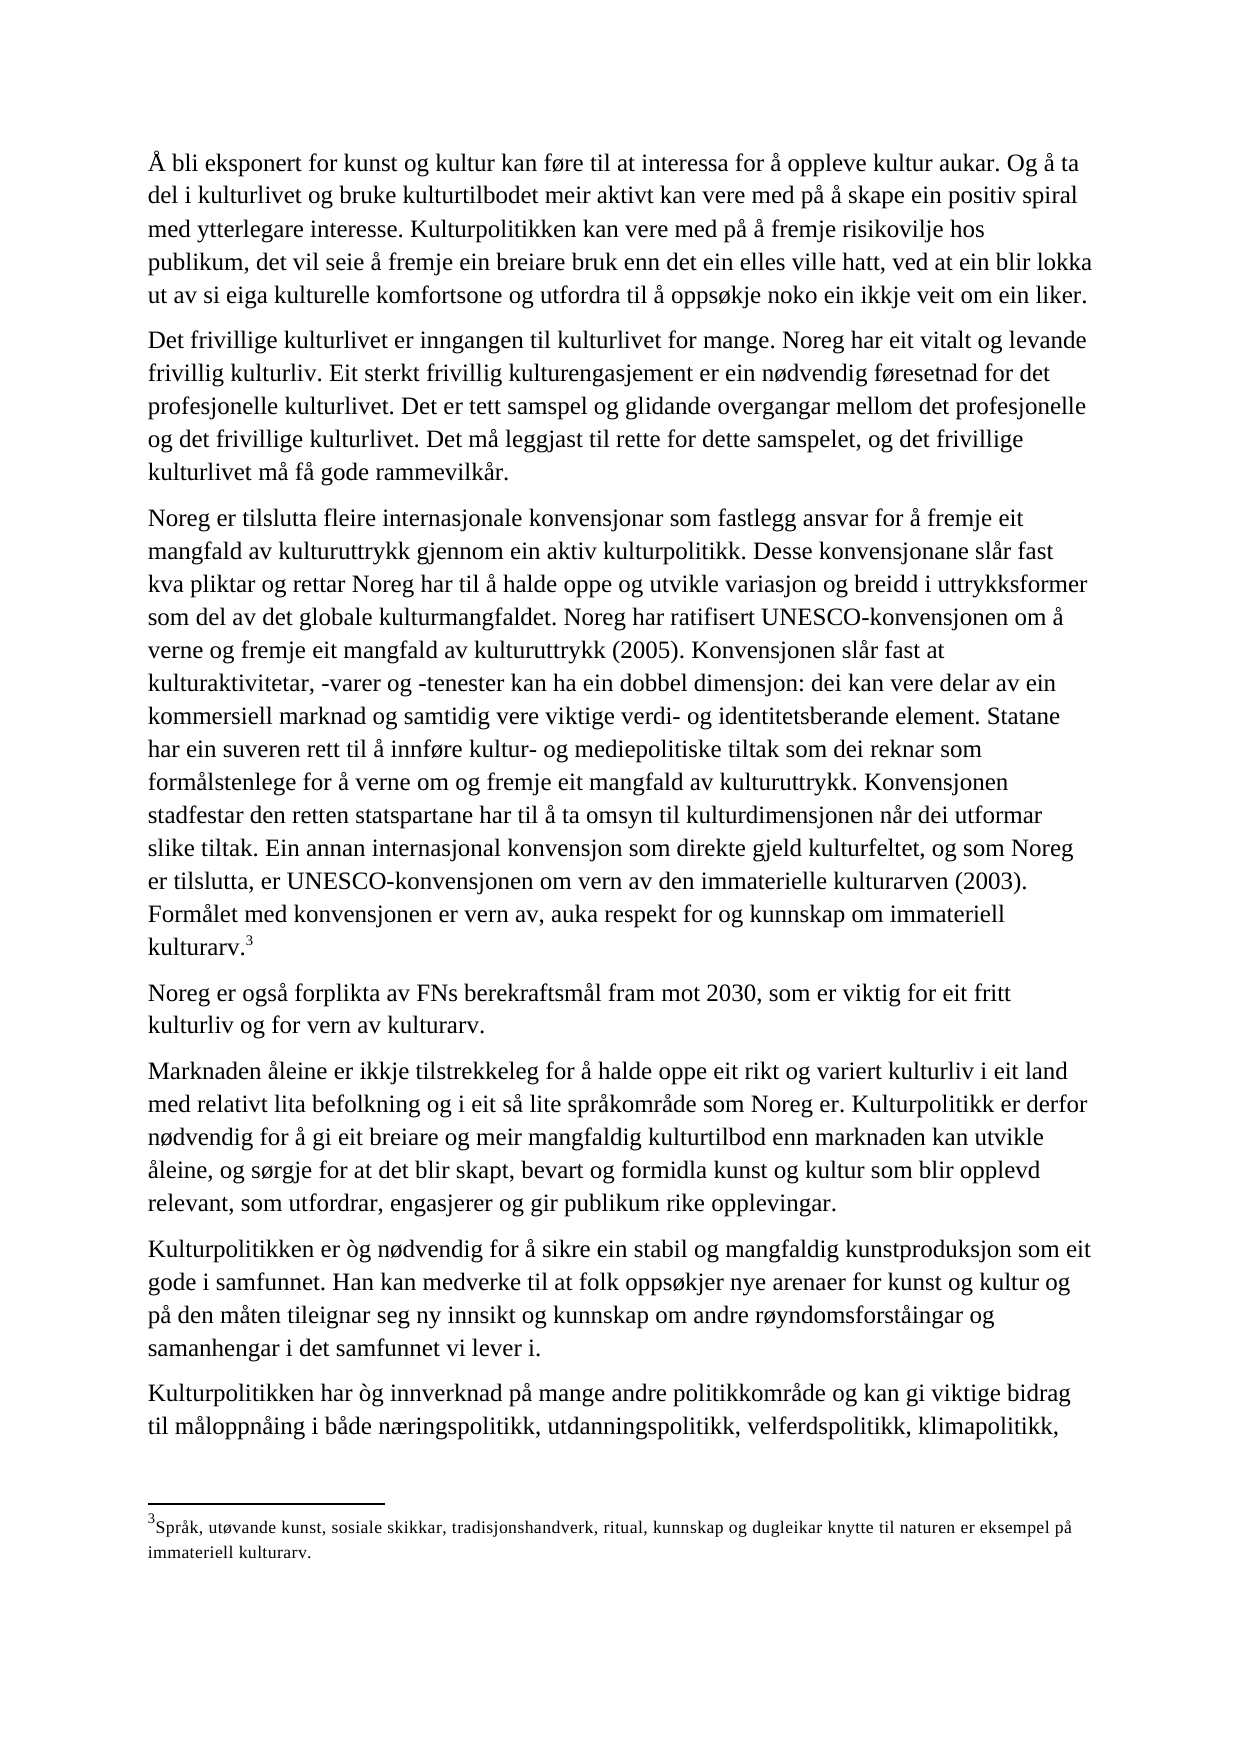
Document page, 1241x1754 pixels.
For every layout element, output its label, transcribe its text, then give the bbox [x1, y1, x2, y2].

text Noreg er tilslutta fleire internasjonale konvensjonar som fastlegg ansvar for å fremje eit mangfald av kulturuttrykk gjennom ein aktiv kulturpolitikk. Desse konvensjonane slår fast kva pliktar og rettar Noreg har til å halde oppe og utvikle variasjon og breidd i uttrykksformer som del av det globale kulturmangfaldet. Noreg har ratifisert UNESCO-konvensjonen om å verne og fremje eit mangfald av kulturuttrykk (2005). Konvensjonen slår fast at kulturaktivitetar, -varer og -tenester kan ha ein dobbel dimensjon: dei kan vere delar av ein kommersiell marknad og samtidig vere viktige verdi- og identitetsberande element. Statane har ein suveren rett til å innføre kultur- og mediepolitiske tiltak som dei reknar som formålstenlege for å verne om og fremje eit mangfald av kulturuttrykk. Konvensjonen stadfestar den retten statspartane har til å ta omsyn til kulturdimensjonen når dei utformar slike tiltak. Ein annan internasjonal konvensjon som direkte gjeld kulturfeltet, og som Noreg er tilslutta, er UNESCO-konvensjonen om vern av den immaterielle kulturarven (2003). Formålet med konvensjonen er vern av, auka respekt for og kunnskap om immateriell kulturarv. [148, 503, 1093, 961]
text Marknaden åleine er ikkje tilstrekkeleg for å halde oppe eit rikt og variert kulturliv i eit land med relativt lita befolkning og i eit så lite språkområde som Noreg er. Kulturpolitikk er derfor nødvendig for å gi eit breiare og meir mangfaldig kulturtilbod enn marknaden kan utvikle åleine, og sørgje for at det blir skapt, bevart og formidla kunst og kultur som blir opplevd relevant, som utfordrar, engasjerer og gir publikum rike opplevingar. [148, 1056, 1093, 1217]
text Noreg er også forplikta av FNs berekraftsmål fram mot 2030, som er viktig for eit fritt kulturliv og for vern av kulturarv. [148, 978, 1093, 1039]
text Å bli eksponert for kunst og kultur kan føre til at interessa for å oppleve kultur aukar. Og å ta del i kulturlivet og bruke kulturtilbodet meir aktivt kan vere med på å skape ein positiv spiral med ytterlegare interesse. Kulturpolitikken kan vere med på å fremje risikovilje hos publikum, det vil seie å fremje ein breiare bruk enn det ein elles ville hatt, ved at ein blir lokka ut av si eiga kulturelle komfortsone og utfordra til å oppsøkje noko ein ikkje veit om ein liker. [148, 148, 1093, 308]
text Det frivillige kulturlivet er inngangen til kulturlivet for mange. Noreg har eit vitalt og levande frivillig kulturliv. Eit sterkt frivillig kulturengasjement er ein nødvendig føresetnad for det profesjonelle kulturlivet. Det er tett samspel og glidande overgangar mellom det profesjonelle og det frivillige kulturlivet. Det må leggjast til rette for dette samspelet, og det frivillige kulturlivet må få gode rammevilkår. [148, 325, 1093, 486]
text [148, 1378, 1093, 1440]
text Kulturpolitikken er òg nødvendig for å sikre ein stabil og mangfaldig kunstproduksjon som eit gode i samfunnet. Han kan medverke til at folk oppsøkjer nye arenaer for kunst og kultur og på den måten tileignar seg ny innsikt og kunnskap om andre røyndomsforståingar og samanhengar i det samfunnet vi lever i. [148, 1234, 1093, 1362]
